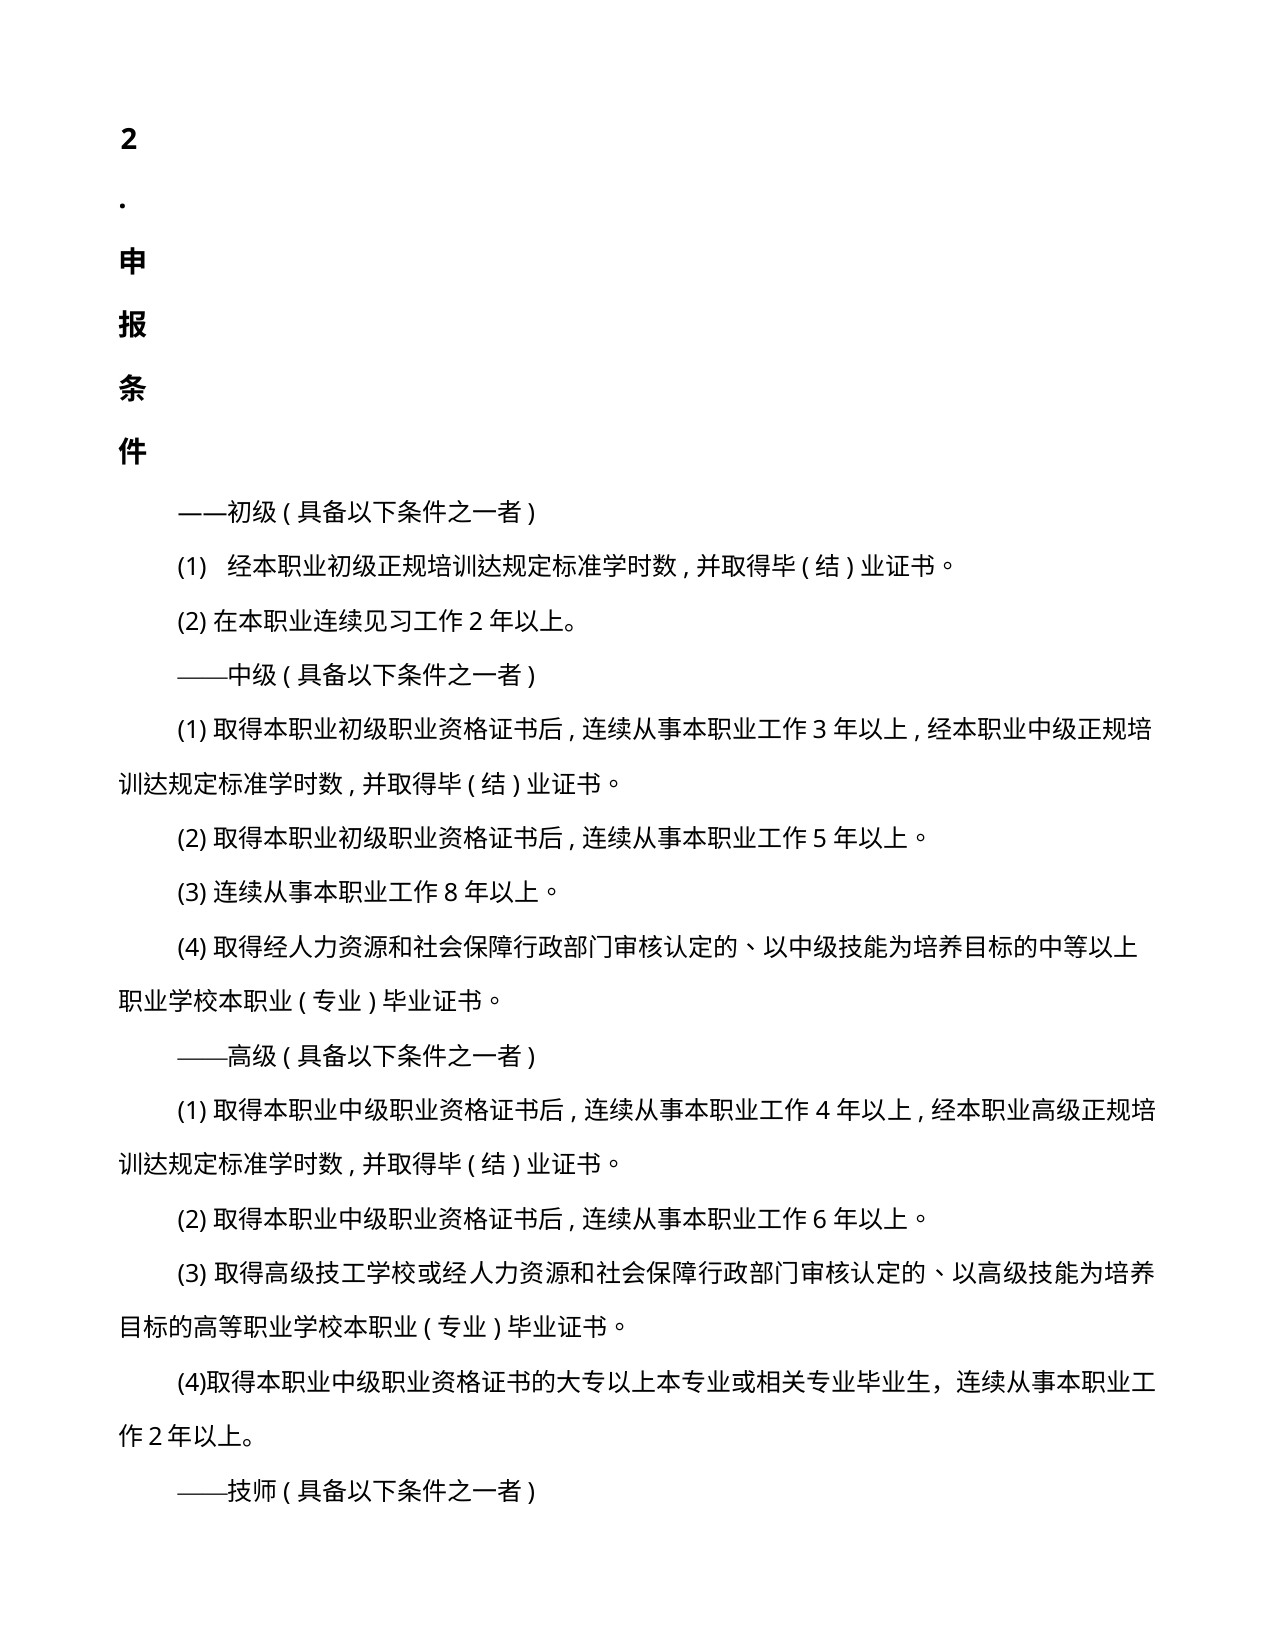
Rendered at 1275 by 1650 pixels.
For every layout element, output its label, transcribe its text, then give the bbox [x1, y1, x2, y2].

text (1) 取得本职业中级职业资格证书后 , 连续从事本职业工作 4 年以上 , 经本职业高级正规培训达规定标准学时数 , 并取得毕 ( 结 ) 业证书。 [118, 1090, 1157, 1181]
text ——高级 ( 具备以下条件之一者 ) [118, 1036, 1157, 1072]
text (3) 取得高级技工学校或经人力资源和社会保障行政部门审核认定的、以高级技能为培养目标的高等职业学校本职业 ( 专业 ) 毕业证书。 [118, 1253, 1157, 1344]
text (4) 取得经人力资源和社会保障行政部门审核认定的、以中级技能为培养目标的中等以上职业学校本职业 ( 专业 ) 毕业证书。 [118, 927, 1155, 1018]
list 经本职业初级正规培训达规定标准学时数 , 并取得毕 ( 结 ) 业证书。 [177, 547, 1155, 583]
text (2) 取得本职业初级职业资格证书后 , 连续从事本职业工作 5 年以上。 [118, 818, 1155, 855]
text ——技师 ( 具备以下条件之一者 ) [118, 1471, 1157, 1507]
text (4)取得本职业中级职业资格证书的大专以上本专业或相关专业毕业生，连续从事本职业工作2年以上。 [118, 1362, 1157, 1453]
text ——中级 ( 具备以下条件之一者 ) [118, 655, 1155, 692]
text ——初级 ( 具备以下条件之一者 ) [118, 492, 1155, 528]
text (3) 连续从事本职业工作 8 年以上。 [118, 873, 1155, 909]
text (2) 在本职业连续见习工作 2 年以上。 [177, 601, 1155, 637]
text (2) 取得本职业中级职业资格证书后 , 连续从事本职业工作 6 年以上。 [118, 1199, 1157, 1235]
text (1) 取得本职业初级职业资格证书后 , 连续从事本职业工作 3 年以上 , 经本职业中级正规培训达规定标准学时数 , 并取得毕 ( 结 ) 业证书。 [118, 710, 1155, 800]
